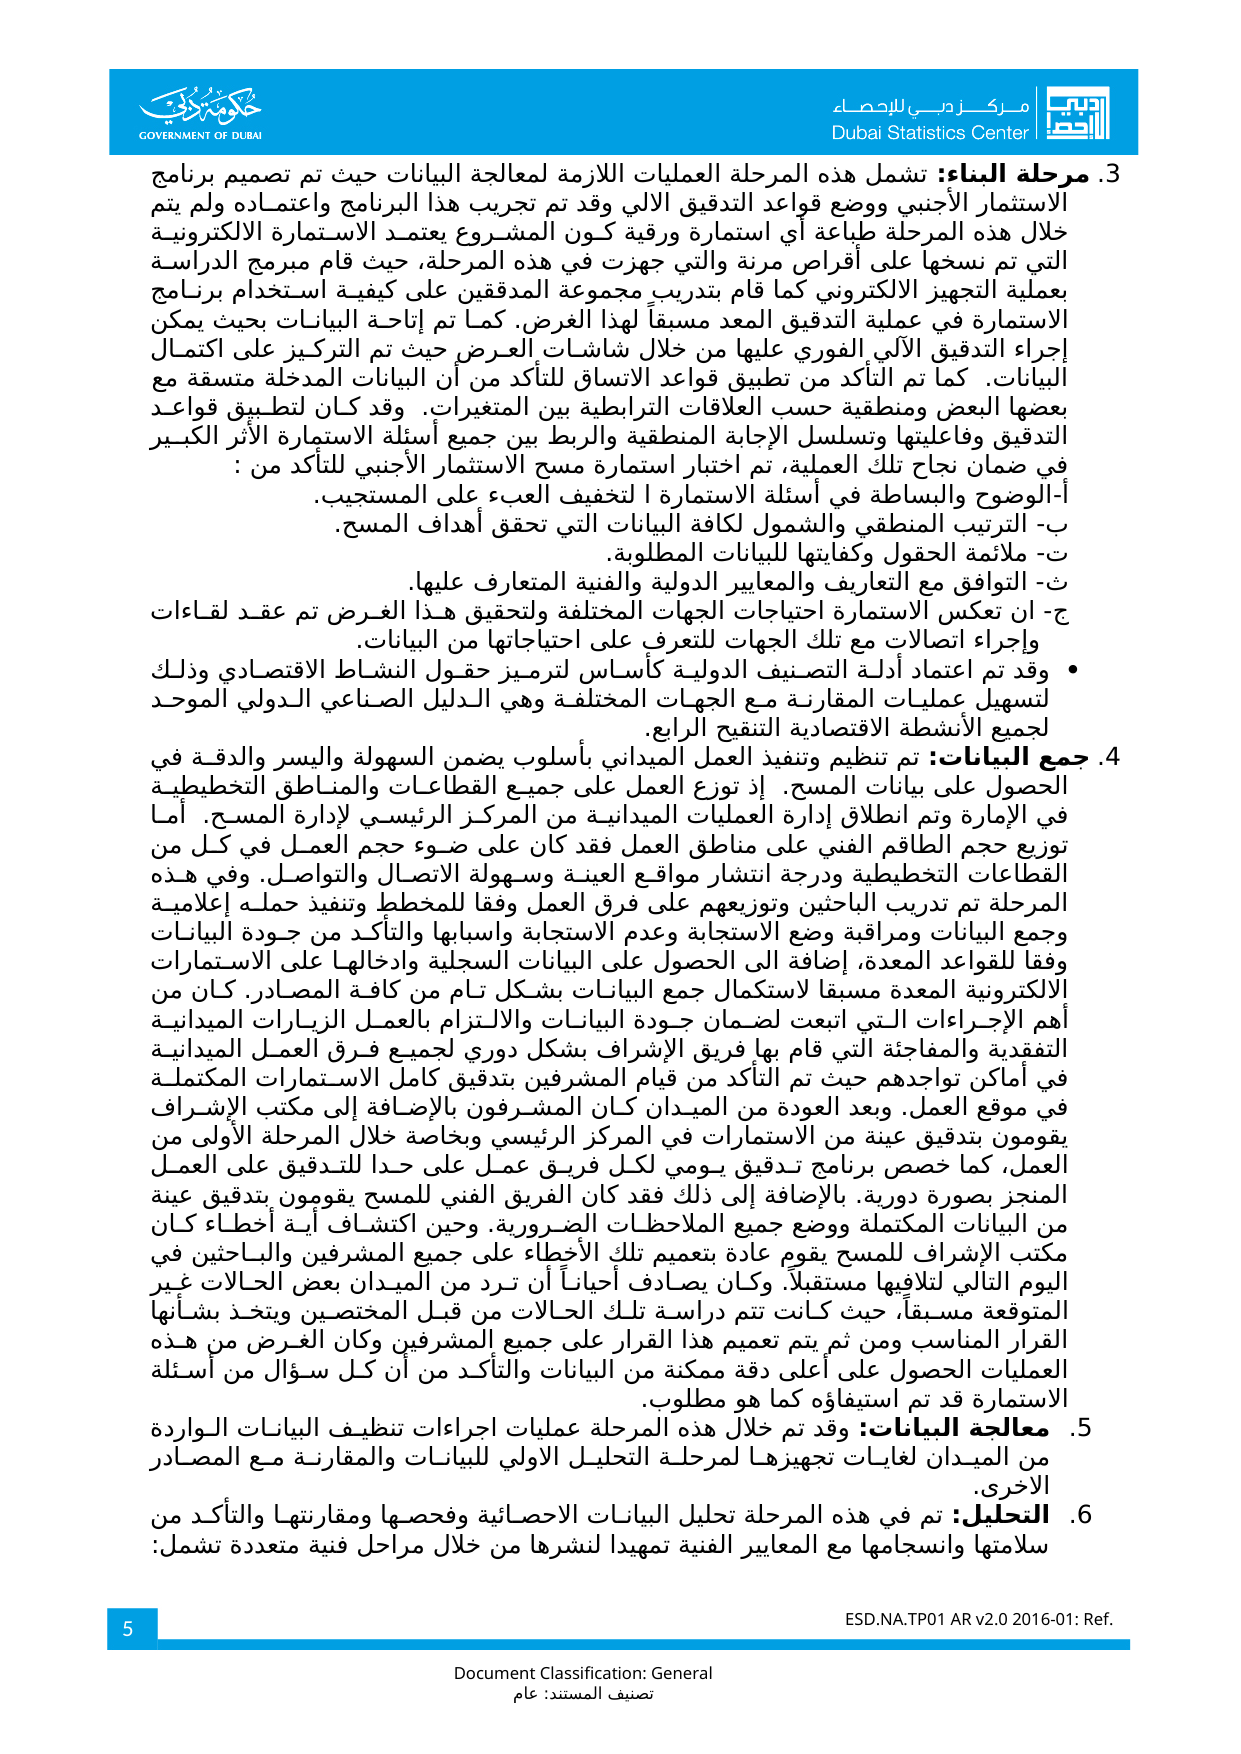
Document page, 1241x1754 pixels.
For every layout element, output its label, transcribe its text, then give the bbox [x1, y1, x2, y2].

picture [1090, 99, 1098, 110]
list جمع البيانات: تم تنظيم وتنفيذ العمل الميداني بأسلوب يضمن السهولة واليسر والدقة في الحصول على بيانات المسح. إذ توزع العمل على جميع القطاعات والمناطق التخطيطية في الإمارة وتم انطلاق إدارة العمليات الميدانية من المركز الرئيسي لإدارة المسح. أما توزيع حجم الطاقم الفني على مناطق العمل فقد كان على ضوء حجم العمل في كل من القطاعات التخطيطية ودرجة انتشار مواقع العينة وسهولة الاتصال والتواصل. وفي هذه المرحلة تم تدريب الباحثين وتوزيعهم على فرق العمل وفقا للمخطط وتنفيذ حمله إعلامية وجمع البيانات ومراقبة وضع الاستجابة وعدم الاستجابة واسبابها والتأكد من جودة البيانات وفقا للقواعد المعدة، إضافة الى الحصول على البيانات السجلية وادخالها على الاستمارات الالكترونية المعدة مسبقا لاستكمال جمع البيانات بشكل تام من كافة المصادر. كان من أهم الإجراءات التي اتبعت لضمان جودة البيانات والالتزام بالعمل الزيارات الميدانية التفقدية والمفاجئة التي قام بها فريق الإشراف بشكل دوري لجميع فرق العمل الميدانية في أماكن تواجدهم حيث تم التأكد من قيام المشرفين بتدقيق كامل الاستمارات المكتملة في موقع العمل. وبعد العودة من الميدان كان المشرفون بالإضافة إلى مكتب الإشراف يقومون بتدقيق عينة من الاستمارات في المركز الرئيسي وبخاصة خلال المرحلة الأولى من العمل، كما خصص برنامج تدقيق يومي لكل فريق عمل على حدا للتدقيق على العمل المنجز بصورة دورية. بالإضافة إلى ذلك فقد كان الفريق الفني للمسح يقومون بتدقيق عينة من البيانات المكتملة ووضع جميع الملاحظات الضرورية. وحين اكتشاف أية أخطاء كان مكتب الإشراف للمسح يقوم عادة بتعميم تلك الأخطاء على جميع المشرفين والباحثين في اليوم التالي لتلافيها مستقبلاً. وكان يصادف أحياناً أن ترد من الميدان بعض الحالات غير المتوقعة مسبقاً، حيث كانت تتم دراسة تلك الحالات من قبل المختصين ويتخذ بشأنها القرار المناسب ومن ثم يتم تعميم هذا القرار على جميع المشرفين وكان الغرض من هذه العمليات الحصول على أعلى دقة ممكنة من البيانات والتأكد من أن كل سؤال من أسئلة الاستمارة قد تم استيفاؤه كما هو مطلوب. [150, 742, 1097, 1413]
list التحليل: تم في هذه المرحلة تحليل البيانات الاحصائية وفحصها ومقارنتها والتأكد من سلامتها وانسجامها مع المعايير الفنية تمهيدا لنشرها من خلال مراحل فنية متعددة تشمل: [150, 1501, 1069, 1559]
text ت‌- ملائمة الحقول وكفايتها للبيانات المطلوبة. [150, 538, 1090, 567]
picture [106, 1604, 1131, 1653]
text ب‌- الترتيب المنطقي والشمول لكافة البيانات التي تحقق أهداف المسح. [150, 509, 1090, 538]
list معالجة البيانات: وقد تم خلال هذه المرحلة عمليات اجراءات تنظيف البيانات الواردة من الميدان لغايات تجهيزها لمرحلة التحليل الاولي للبيانات والمقارنة مع المصادر الاخرى. [150, 1413, 1069, 1501]
picture [1048, 87, 1109, 138]
list مرحلة البناء: تشمل هذه المرحلة العمليات اللازمة لمعالجة البيانات حيث تم تصميم برنامج الاستثمار الأجنبي ووضع قواعد التدقيق الالي وقد تم تجريب هذا البرنامج واعتماده ولم يتم خلال هذه المرحلة طباعة أي استمارة ورقية كون المشروع يعتمد الاستمارة الالكترونية التي تم نسخها على أقراص مرنة والتي جهزت في هذه المرحلة، حيث قام مبرمج الدراسة بعملية التجهيز الالكتروني كما قام بتدريب مجموعة المدققين على كيفية استخدام برنامج الاستمارة في عملية التدقيق المعد مسبقاً لهذا الغرض. كما تم إتاحة البيانات بحيث يمكن إجراء التدقيق الآلي الفوري عليها من خلال شاشات العرض حيث تم التركيز على اكتمال البيانات. كما تم التأكد من تطبيق قواعد الاتساق للتأكد من أن البيانات المدخلة متسقة مع بعضها البعض ومنطقية حسب العلاقات الترابطية بين المتغيرات. وقد كان لتطبيق قواعد التدقيق وفاعليتها وتسلسل الإجابة المنطقية والربط بين جميع أسئلة الاستمارة الأثر الكبير في ضمان نجاح تلك العملية، تم اختبار استمارة مسح الاستثمار الأجنبي للتأكد من : [150, 159, 1097, 480]
text أ‌- الوضوح والبساطة في أسئلة الاستمارة ا لتخفيف العبء على المستجيب. [150, 480, 1090, 509]
text ث‌- التوافق مع التعاريف والمعايير الدولية والفنية المتعارف عليها. [150, 567, 1090, 597]
text ج‌- ان تعكس الاستمارة احتياجات الجهات المختلفة ولتحقيق هذا الغرض تم عقد لقاءات وإجراء اتصالات مع تلك الجهات للتعرف على احتياجاتها من البيانات. [150, 597, 1069, 655]
picture [231, 99, 240, 110]
picture [1096, 99, 1103, 138]
picture [1053, 123, 1087, 133]
list وقد تم اعتماد أدلة التصنيف الدولية كأساس لترميز حقول النشاط الاقتصادي وذلك لتسهيل عمليات المقارنة مع الجهات المختلفة وهي الدليل الصناعي الدولي الموحد لجميع الأنشطة الاقتصادية التنقيح الرابع. [150, 655, 1069, 742]
